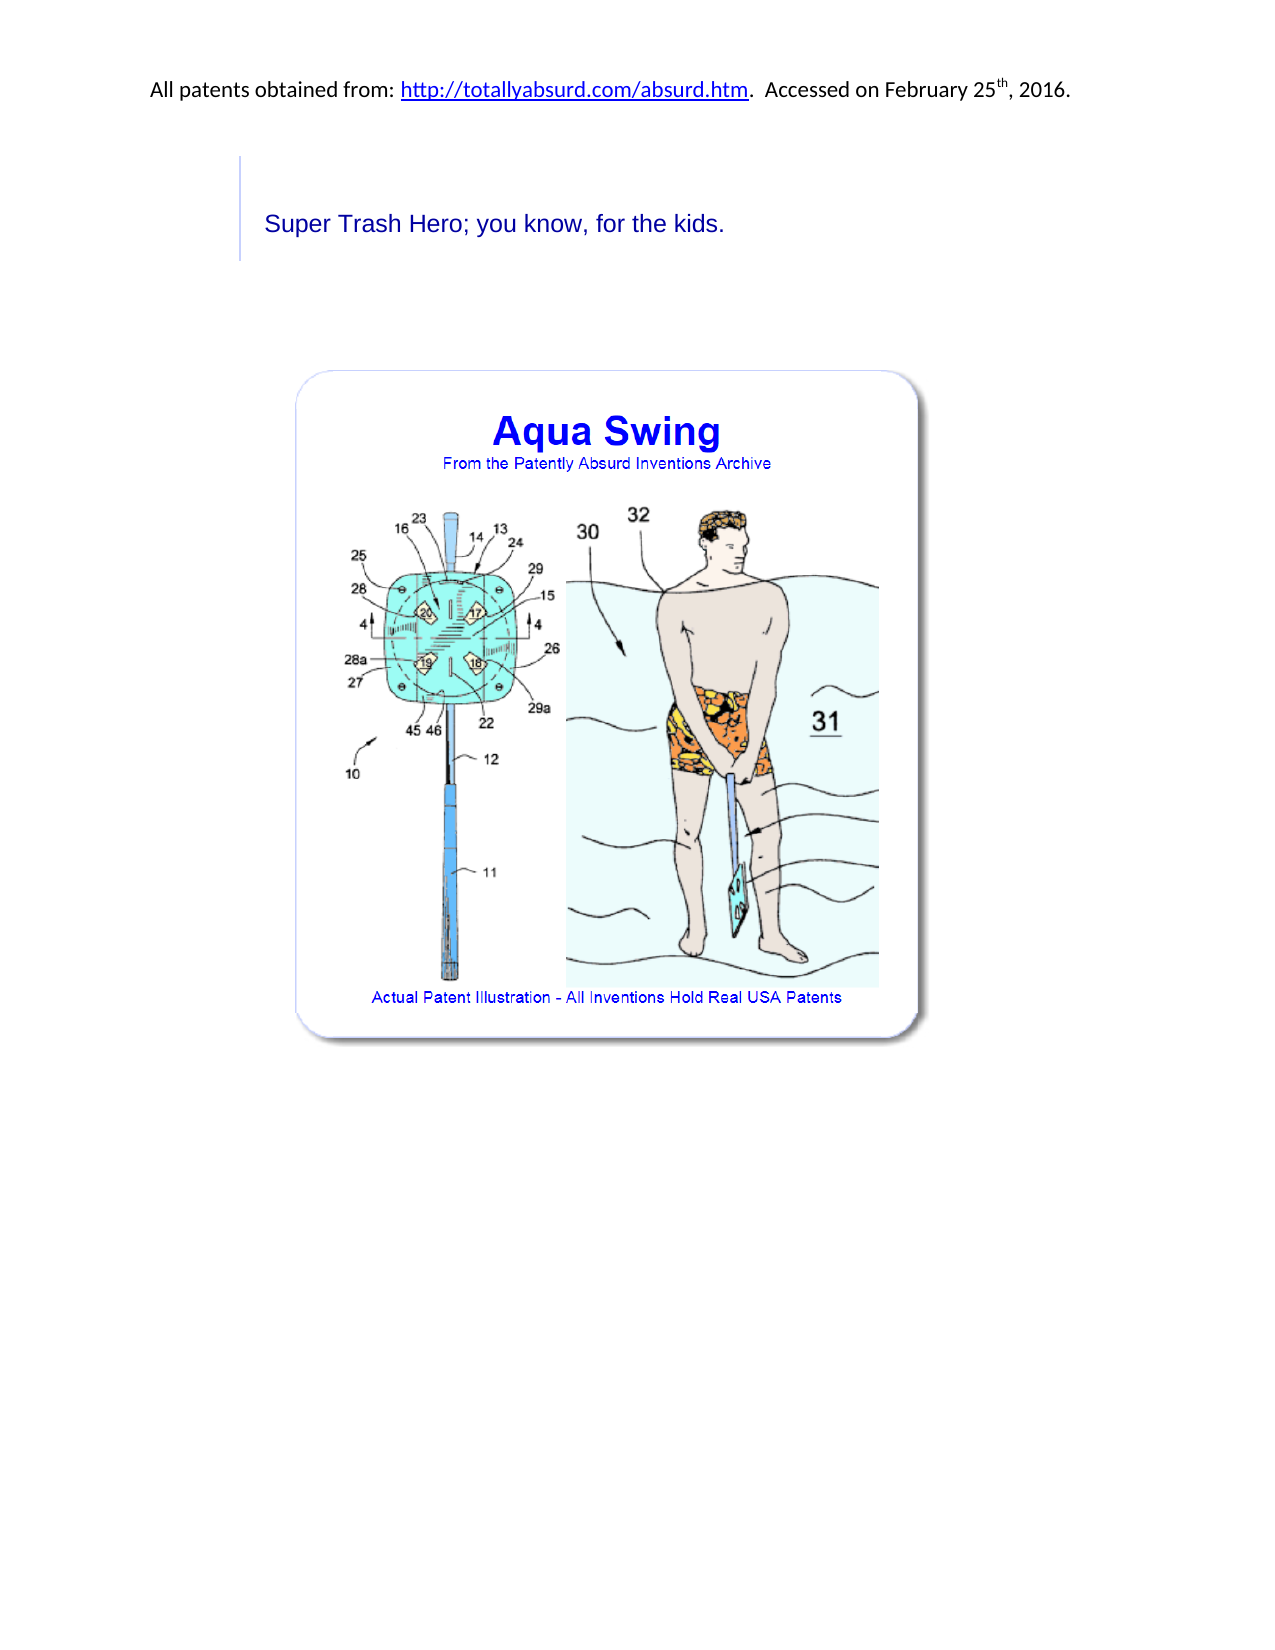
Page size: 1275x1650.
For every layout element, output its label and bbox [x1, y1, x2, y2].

table_header [241, 156, 1036, 261]
picture [272, 367, 1003, 1049]
